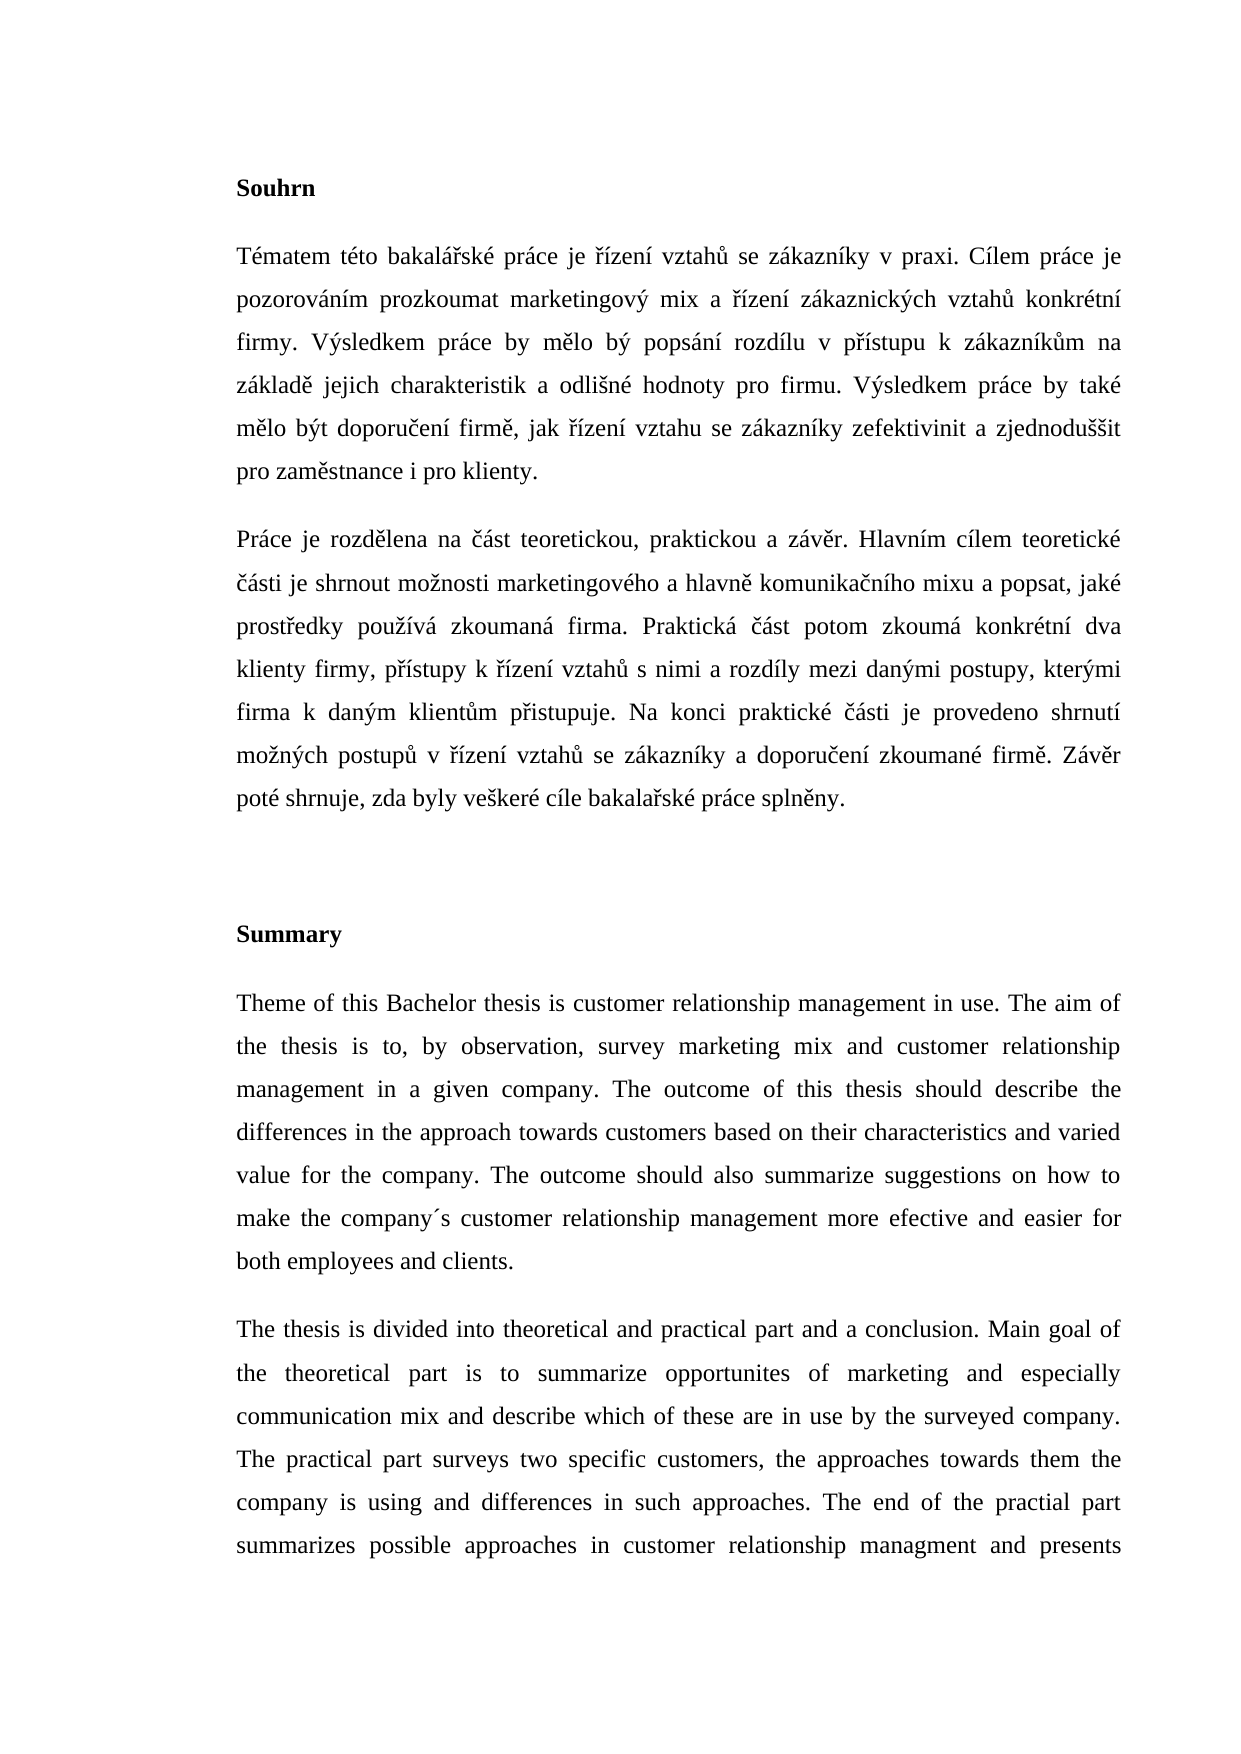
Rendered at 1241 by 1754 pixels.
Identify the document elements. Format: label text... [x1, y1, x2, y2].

text Práce je rozdělena na část teoretickou, praktickou a závěr. Hlavním cílem teoretické části je shrnout možnosti marketingového a hlavně komunikačního mixu a popsat, jaké prostředky používá zkoumaná firma. Praktická část potom zkoumá konkrétní dva klienty firmy, přístupy k řízení vztahů s nimi a rozdíly mezi danými postupy, kterými firma k daným klientům přistupuje. Na konci praktické části je provedeno shrnutí možných postupů v řízení vztahů se zákazníky a doporučení zkoumané firmě. Závěr poté shrnuje, zda byly veškeré cíle bakalařské práce splněny. [236, 524, 1122, 812]
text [236, 1314, 1122, 1559]
text Tématem této bakalářské práce je řízení vztahů se zákazníky v praxi. Cílem práce je pozorováním prozkoumat marketingový mix a řízení zákaznických vztahů konkrétní firmy. Výsledkem práce by mělo bý popsání rozdílu v přístupu k zákazníkům na základě jejich charakteristik a odlišné hodnoty pro firmu. Výsledkem práce by také mělo být doporučení firmě, jak řízení vztahu se zákazníky zefektivinit a zjednoduššit pro zaměstnance i pro klienty. [236, 241, 1122, 485]
text Souhrn [236, 173, 1122, 201]
text Summary [236, 919, 1122, 948]
text Theme of this Bachelor thesis is customer relationship management in use. The aim of the thesis is to, by observation, survey marketing mix and customer relationship management in a given company. The outcome of this thesis should describe the differences in the approach towards customers based on their characteristics and varied value for the company. The outcome should also summarize suggestions on how to make the company´s customer relationship management more efective and easier for both employees and clients. [236, 988, 1122, 1275]
